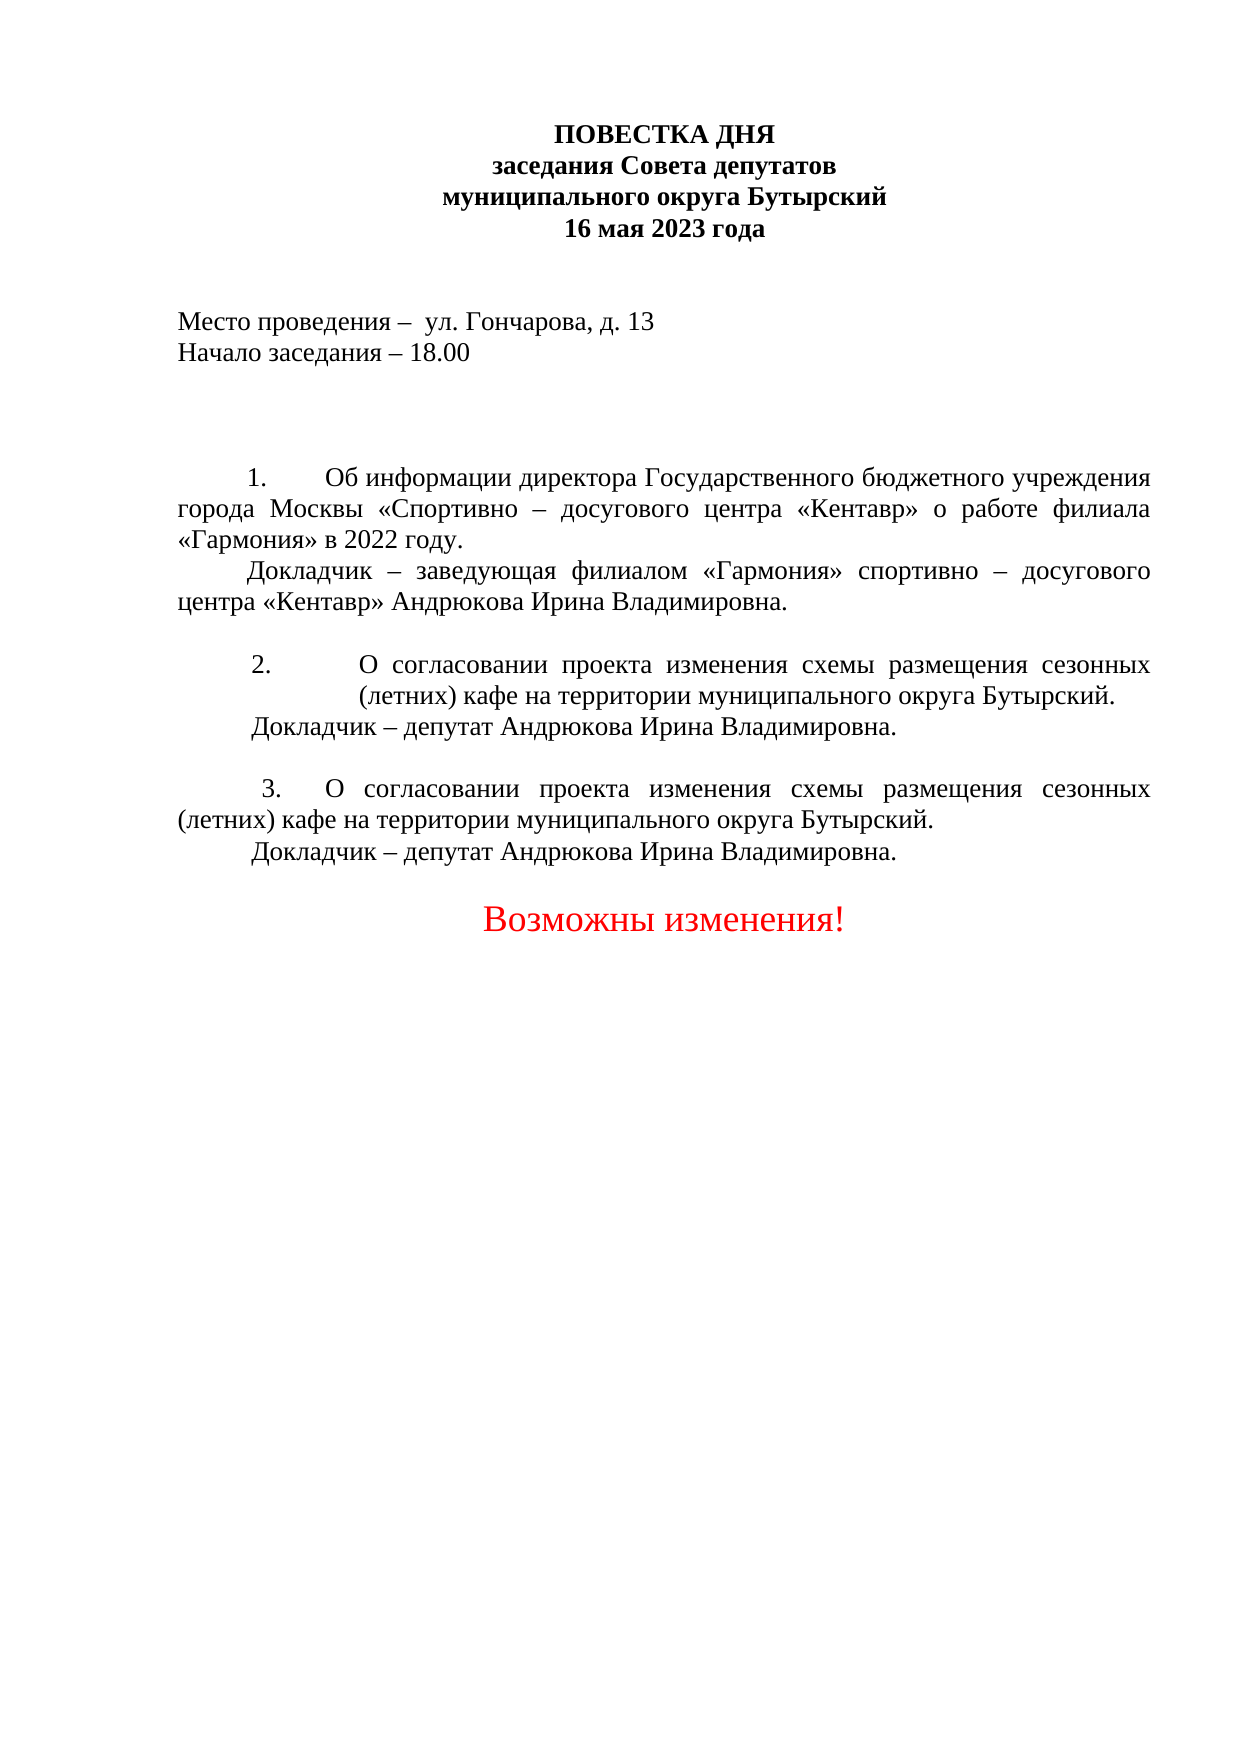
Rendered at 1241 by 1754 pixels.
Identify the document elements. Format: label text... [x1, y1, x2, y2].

text Начало заседания – 18.00 [177, 336, 1152, 367]
text 16 мая 2023 года [177, 212, 1152, 243]
text ПОВЕСТКА ДНЯ [177, 118, 1152, 149]
list О согласовании проекта изменения схемы размещения сезонных (летних) кафе на территории муниципального округа Бутырский. [177, 772, 1152, 834]
text заседания Совета депутатов [177, 149, 1152, 181]
text Докладчик – заведующая филиалом «Гармония» спортивно – досугового центра «Кентавр» Андрюкова Ирина Владимировна. [177, 554, 1152, 617]
text Возможны изменения! [177, 897, 1152, 940]
text Докладчик – депутат Андрюкова Ирина Владимировна. [177, 834, 1152, 866]
text Место проведения – ул. Гончарова, д. 13 [177, 305, 1152, 336]
list Об информации директора Государственного бюджетного учреждения города Москвы «Спортивно – досугового центра «Кентавр» о работе филиала «Гармония» в 2022 году. [177, 461, 1152, 554]
text Докладчик – депутат Андрюкова Ирина Владимировна. [177, 710, 1152, 741]
list О согласовании проекта изменения схемы размещения сезонных (летних) кафе на территории муниципального округа Бутырский. [251, 648, 1152, 710]
text муниципального округа Бутырский [177, 181, 1152, 212]
